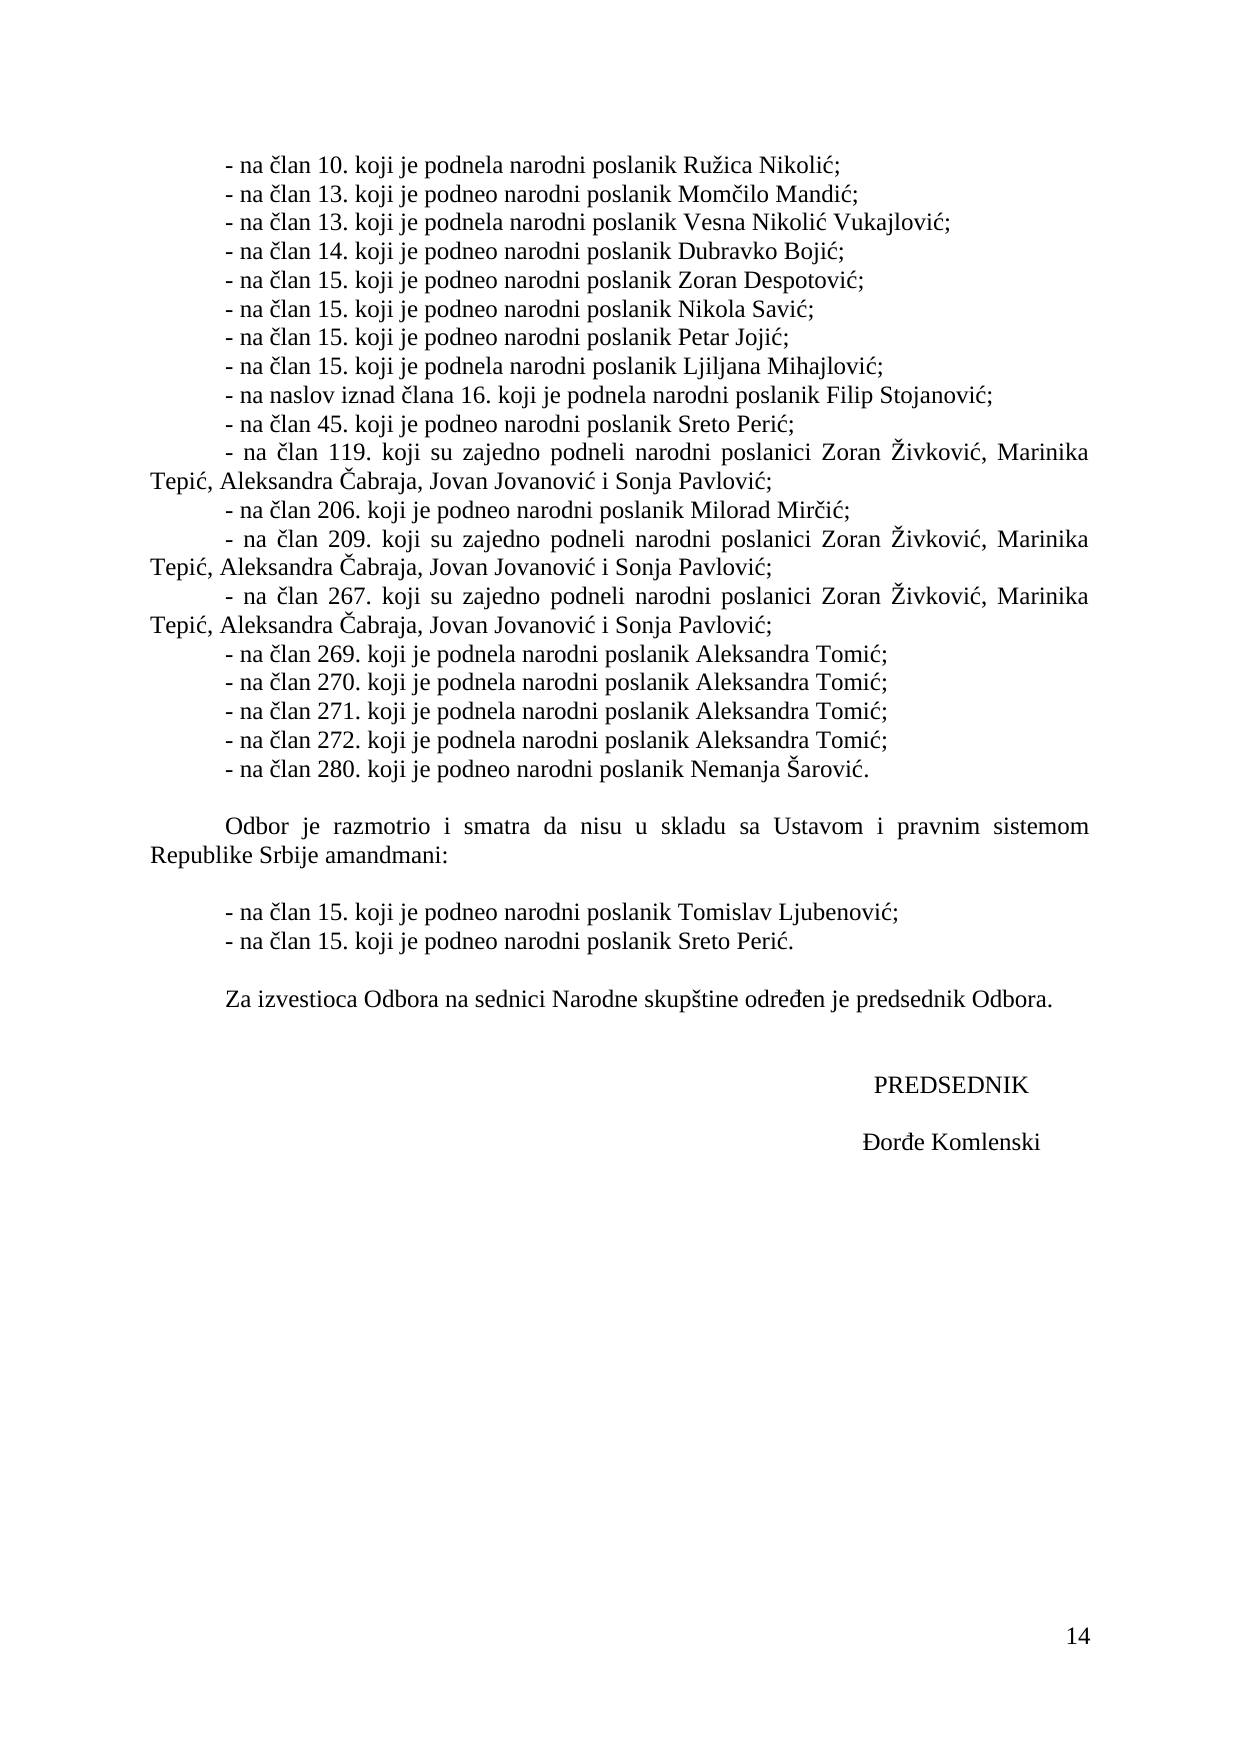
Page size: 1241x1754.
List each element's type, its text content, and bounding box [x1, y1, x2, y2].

text - na član 280. koji je podneo narodni poslanik Nemanja Šarović. [150, 754, 1090, 782]
text - na član 15. koji je podneo narodni poslanik Petar Jojić; [150, 322, 1090, 351]
text - na član 10. koji je podnela narodni poslanik Ružica Nikolić; [150, 150, 1090, 179]
text - na član 15. koji je podneo narodni poslanik Zoran Despotović; [150, 265, 1090, 294]
text - na član 15. koji je podneo narodni poslanik Sreto Perić. [150, 926, 1090, 955]
text - na član 271. koji je podnela narodni poslanik Aleksandra Tomić; [150, 696, 1090, 725]
text - na član 13. koji je podneo narodni poslanik Momčilo Mandić; [150, 179, 1090, 207]
text - na naslov iznad člana 16. koji je podnela narodni poslanik Filip Stojanović; [150, 380, 1090, 409]
text - na član 15. koji je podneo narodni poslanik Tomislav Ljubenović; [150, 897, 1090, 926]
text - na član 15. koji je podneo narodni poslanik Nikola Savić; [150, 294, 1090, 322]
text Odbor je razmotrio i smatra da nisu u skladu sa Ustavom i pravnim sistemom Republike Srbije amandmani: [150, 811, 1090, 869]
text - na član 270. koji je podnela narodni poslanik Aleksandra Tomić; [150, 667, 1090, 696]
text - na član 209. koji su zajedno podneli narodni poslanici Zoran Živković, Marinika Tepić, Aleksandra Čabraja, Jovan Jovanović i Sonja Pavlović; [150, 524, 1090, 581]
text - na član 272. koji je podnela narodni poslanik Aleksandra Tomić; [150, 725, 1090, 754]
text - na član 14. koji je podneo narodni poslanik Dubravko Bojić; [150, 236, 1090, 265]
text - na član 206. koji je podneo narodni poslanik Milorad Mirčić; [150, 495, 1090, 524]
text - na član 15. koji je podnela narodni poslanik Ljiljana Mihajlović; [150, 351, 1090, 380]
text Za izvestioca Odbora na sednici Narodne skupštine određen je predsednik Odbora. [150, 984, 1090, 1012]
text Đorđe Komlenski [750, 1127, 1090, 1156]
text - na član 269. koji je podnela narodni poslanik Aleksandra Tomić; [150, 639, 1090, 667]
text - na član 13. koji je podnela narodni poslanik Vesna Nikolić Vukajlović; [150, 207, 1090, 236]
text - na član 119. koji su zajedno podneli narodni poslanici Zoran Živković, Marinika Tepić, Aleksandra Čabraja, Jovan Jovanović i Sonja Pavlović; [150, 437, 1090, 495]
text - na član 267. koji su zajedno podneli narodni poslanici Zoran Živković, Marinika Tepić, Aleksandra Čabraja, Jovan Jovanović i Sonja Pavlović; [150, 581, 1090, 639]
text - na član 45. koji je podneo narodni poslanik Sreto Perić; [150, 409, 1090, 437]
text PREDSEDNIK [750, 1070, 1090, 1099]
